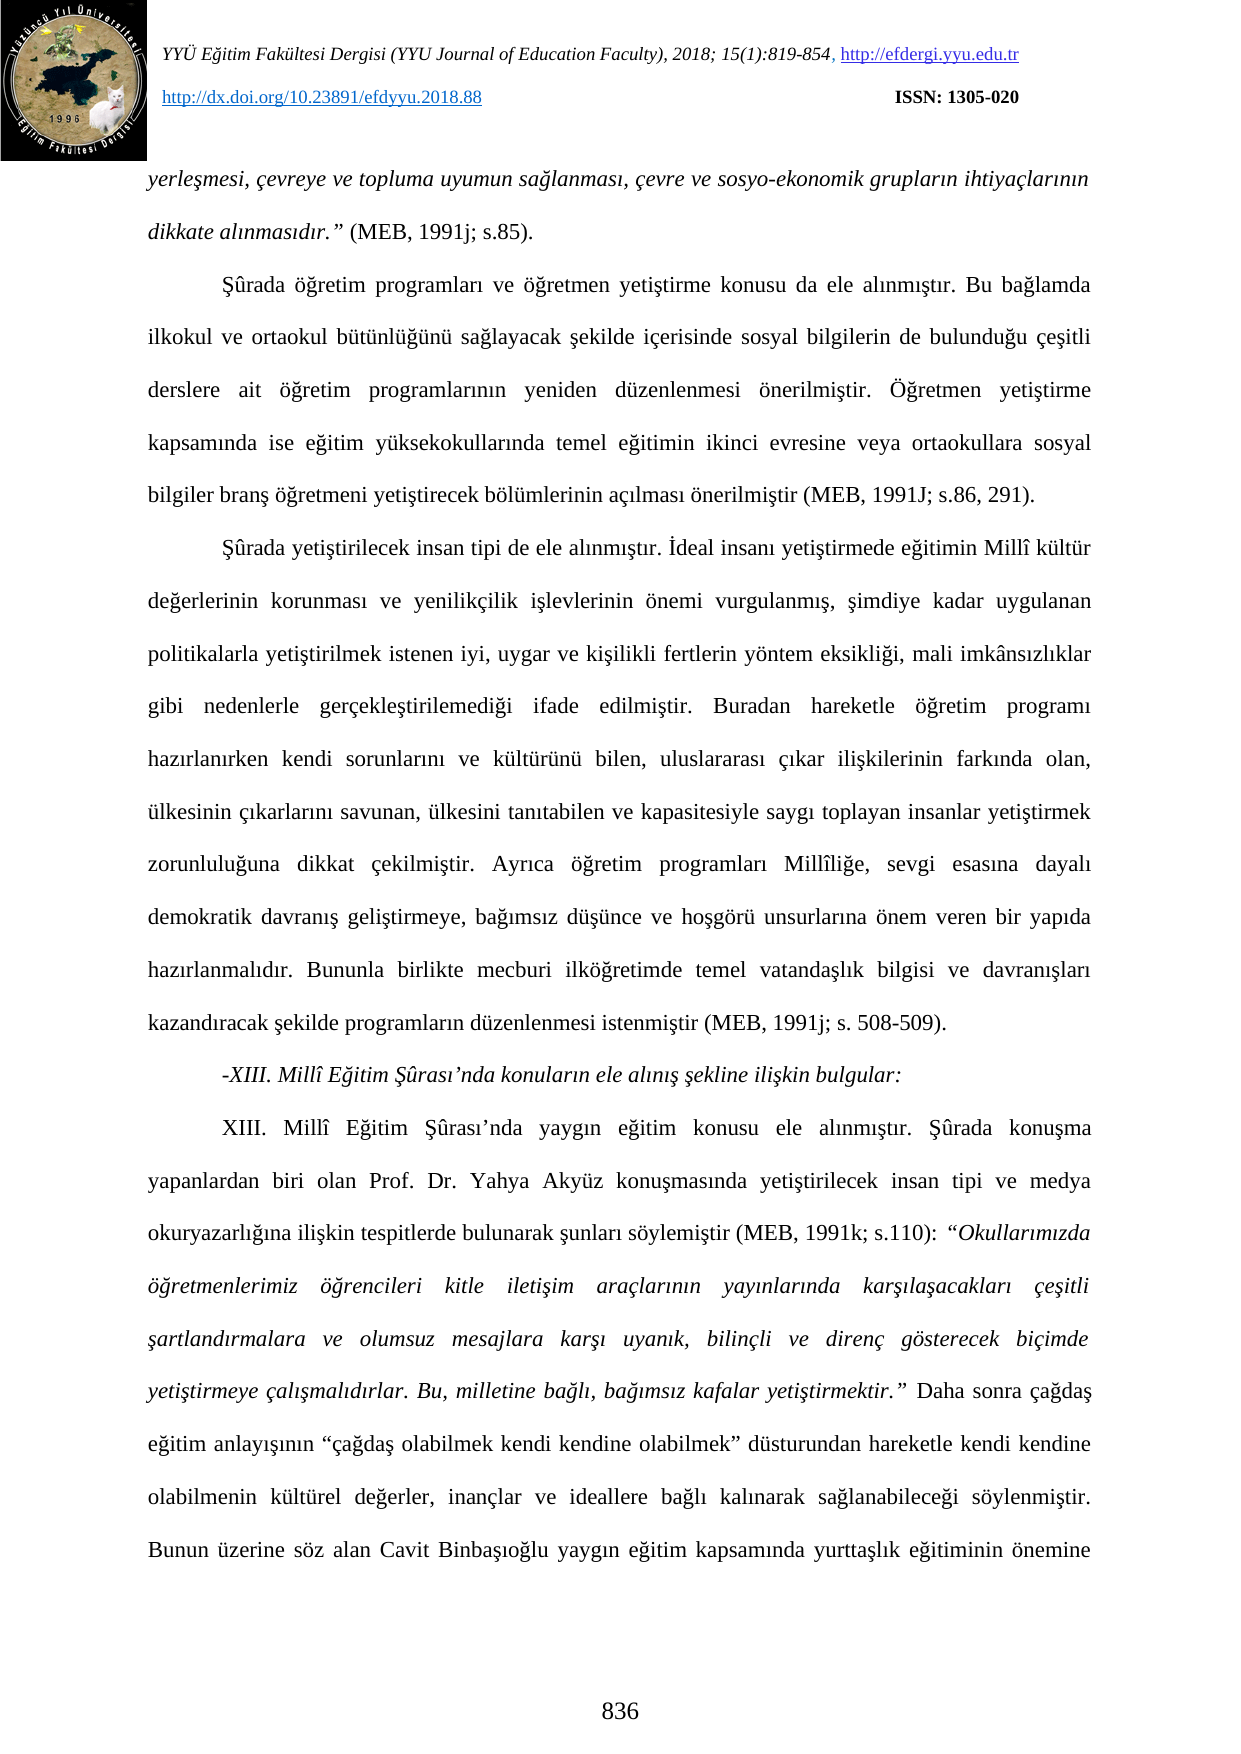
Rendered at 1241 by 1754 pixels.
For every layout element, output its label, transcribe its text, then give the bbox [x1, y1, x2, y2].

picture [0, 0, 147, 159]
text Şûrada yetiştirilecek insan tipi de ele alınmıştır. İdeal insanı yetiştirmede eğitimin Millî kültür değerlerinin korunması ve yenilikçilik işlevlerinin önemi vurgulanmış, şimdiye kadar uygulanan politikalarla yetiştirilmek istenen iyi, uygar ve kişilikli fertlerin yöntem eksikliği, mali imkânsızlıklar gibi nedenlerle gerçekleştirilemediği ifade edilmiştir. Buradan hareketle öğretim programı hazırlanırken kendi sorunlarını ve kültürünü bilen, uluslararası çıkar ilişkilerinin farkında olan, ülkesinin çıkarlarını savunan, ülkesini tanıtabilen ve kapasitesiyle saygı toplayan insanlar yetiştirmek zorunluluğuna dikkat çekilmiştir. Ayrıca öğretim programları Millîliğe, sevgi esasına dayalı demokratik davranış geliştirmeye, bağımsız düşünce ve hoşgörü unsurlarına önem veren bir yapıda hazırlanmalıdır. Bununla birlikte mecburi ilköğretimde temel vatandaşlık bilgisi ve davranışları kazandıracak şekilde programların düzenlenmesi istenmiştir (MEB, 1991j; s. 508-509). [148, 534, 1092, 1035]
text Şûrada öğretim programları ve öğretmen yetiştirme konusu da ele alınmıştır. Bu bağlamda ilkokul ve ortaokul bütünlüğünü sağlayacak şekilde içerisinde sosyal bilgilerin de bulunduğu çeşitli derslere ait öğretim programlarının yeniden düzenlenmesi önerilmiştir. Öğretmen yetiştirme kapsamında ise eğitim yüksekokullarında temel eğitimin ikinci evresine veya ortaokullara sosyal bilgiler branş öğretmeni yetiştirecek bölümlerinin açılması önerilmiştir (MEB, 1991J; s.86, 291). [148, 271, 1092, 508]
text -XIII. Millî Eğitim Şûrası’nda konuların ele alınış şekline ilişkin bulgular: [148, 1061, 1092, 1088]
